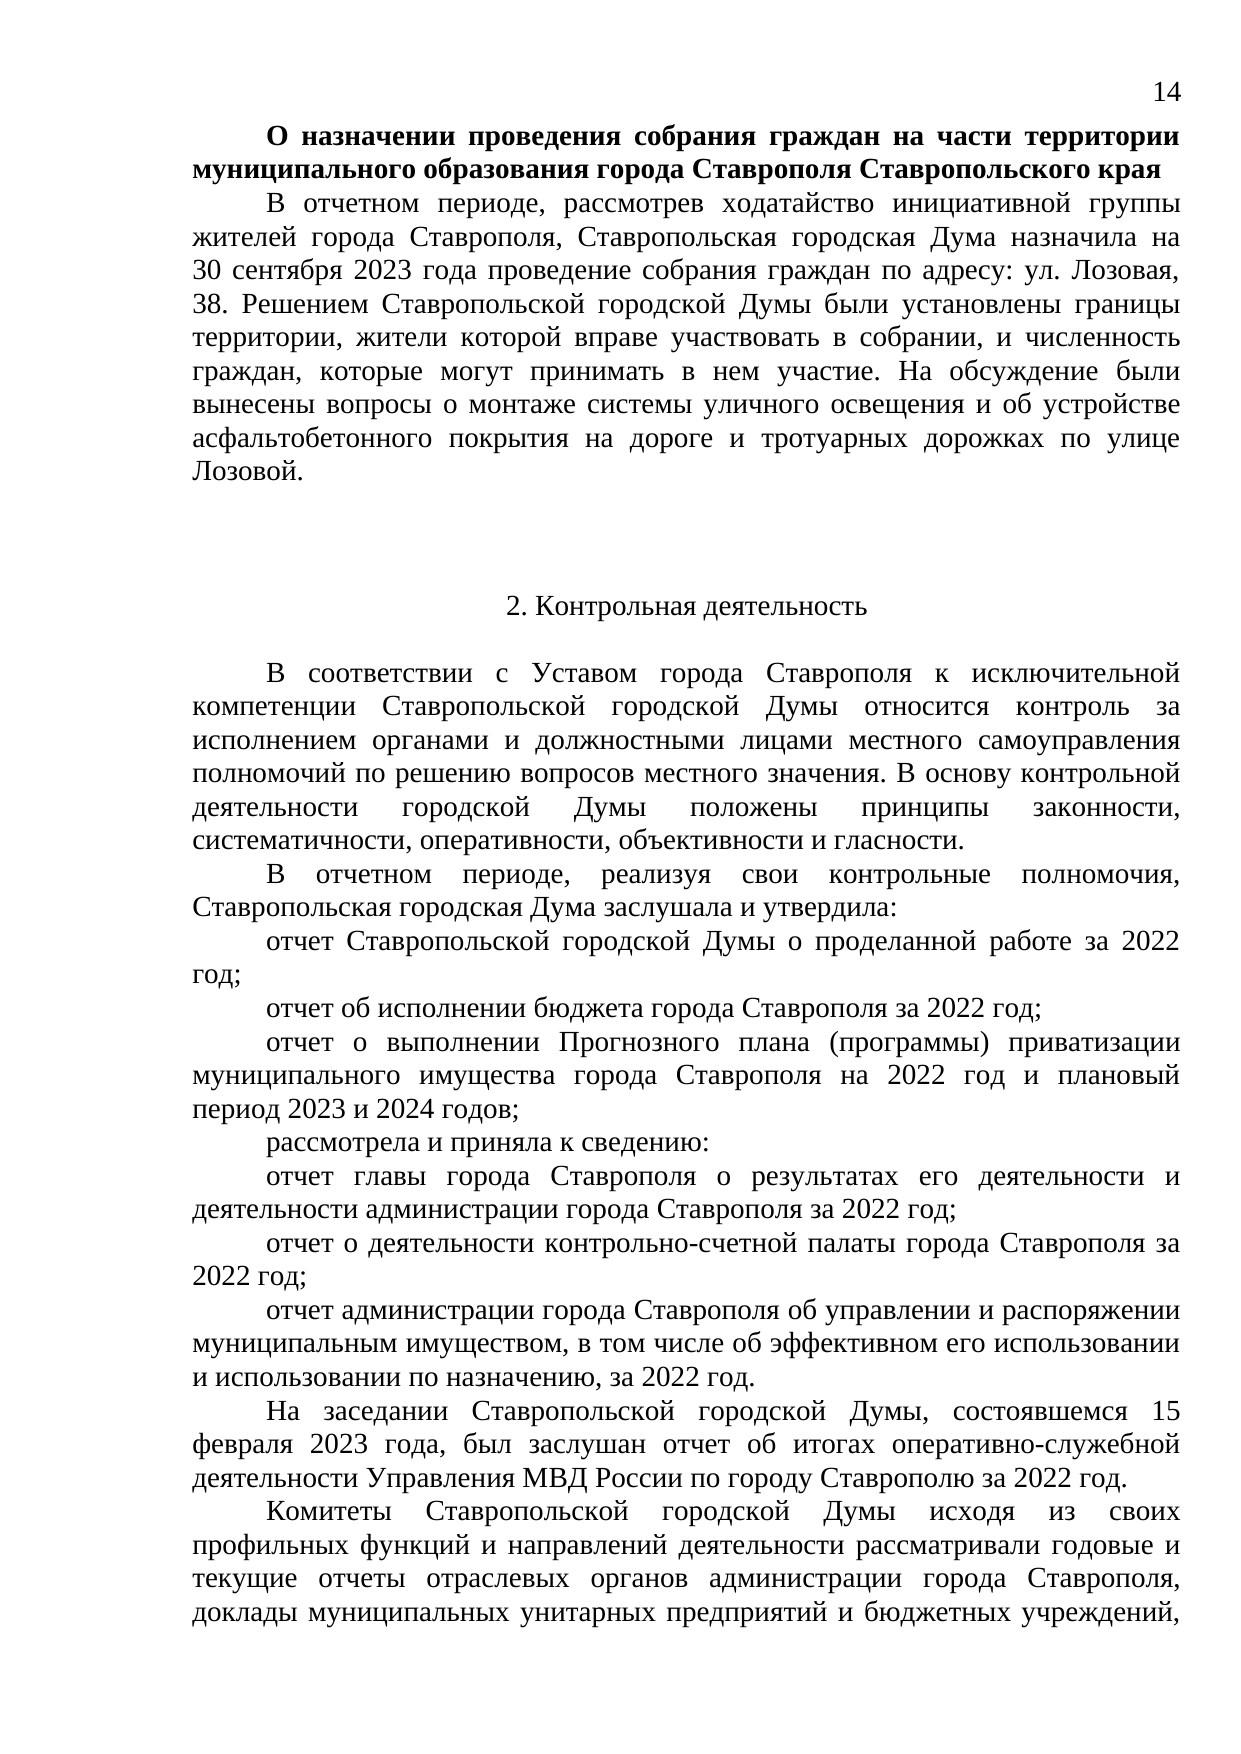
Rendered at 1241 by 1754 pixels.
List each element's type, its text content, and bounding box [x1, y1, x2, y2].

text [192, 1493, 1181, 1627]
text В соответствии с Уставом города Ставрополя к исключительной компетенции Ставропольской городской Думы относится контроль за исполнением органами и должностными лицами местного самоуправления полномочий по решению вопросов местного значения. В основу контрольной деятельности городской Думы положены принципы законности, систематичности, оперативности, объективности и гласности. [192, 655, 1181, 856]
text отчет администрации города Ставрополя об управлении и распоряжении муниципальным имуществом, в том числе об эффективном его использовании и использовании по назначению, за 2022 год. [192, 1292, 1181, 1393]
text В отчетном периоде, рассмотрев ходатайство инициативной группы жителей города Ставрополя, Ставропольская городская Дума назначила на 30 сентября 2023 года проведение собрания граждан по адресу: ул. Лозовая, 38. Решением Ставропольской городской Думы были установлены границы территории, жители которой вправе участвовать в собрании, и численность граждан, которые могут принимать в нем участие. На обсуждение были вынесены вопросы о монтаже системы уличного освещения и об устройстве асфальтобетонного покрытия на дороге и тротуарных дорожках по улице Лозовой. [192, 185, 1181, 487]
text отчет об исполнении бюджета города Ставрополя за 2022 год; [192, 990, 1181, 1024]
text О назначении проведения собрания граждан на части территории муниципального образования города Ставрополя Ставропольского края [192, 118, 1181, 185]
text отчет о выполнении Прогнозного плана (программы) приватизации муниципального имущества города Ставрополя на 2022 год и плановый период 2023 и 2024 годов; [192, 1024, 1181, 1124]
text отчет главы города Ставрополя о результатах его деятельности и деятельности администрации города Ставрополя за 2022 год; [192, 1158, 1181, 1225]
title 2. Контрольная деятельность [192, 588, 1181, 621]
text На заседании Ставропольской городской Думы, состоявшемся 15 февраля 2023 года, был заслушан отчет об итогах оперативно-служебной деятельности Управления МВД России по городу Ставрополю за 2022 год. [192, 1393, 1181, 1493]
text рассмотрела и приняла к сведению: [192, 1124, 1181, 1158]
text отчет о деятельности контрольно-счетной палаты города Ставрополя за 2022 год; [192, 1225, 1181, 1292]
text отчет Ставропольской городской Думы о проделанной работе за 2022 год; [192, 923, 1181, 990]
text В отчетном периоде, реализуя свои контрольные полномочия, Ставропольская городская Дума заслушала и утвердила: [192, 856, 1181, 923]
